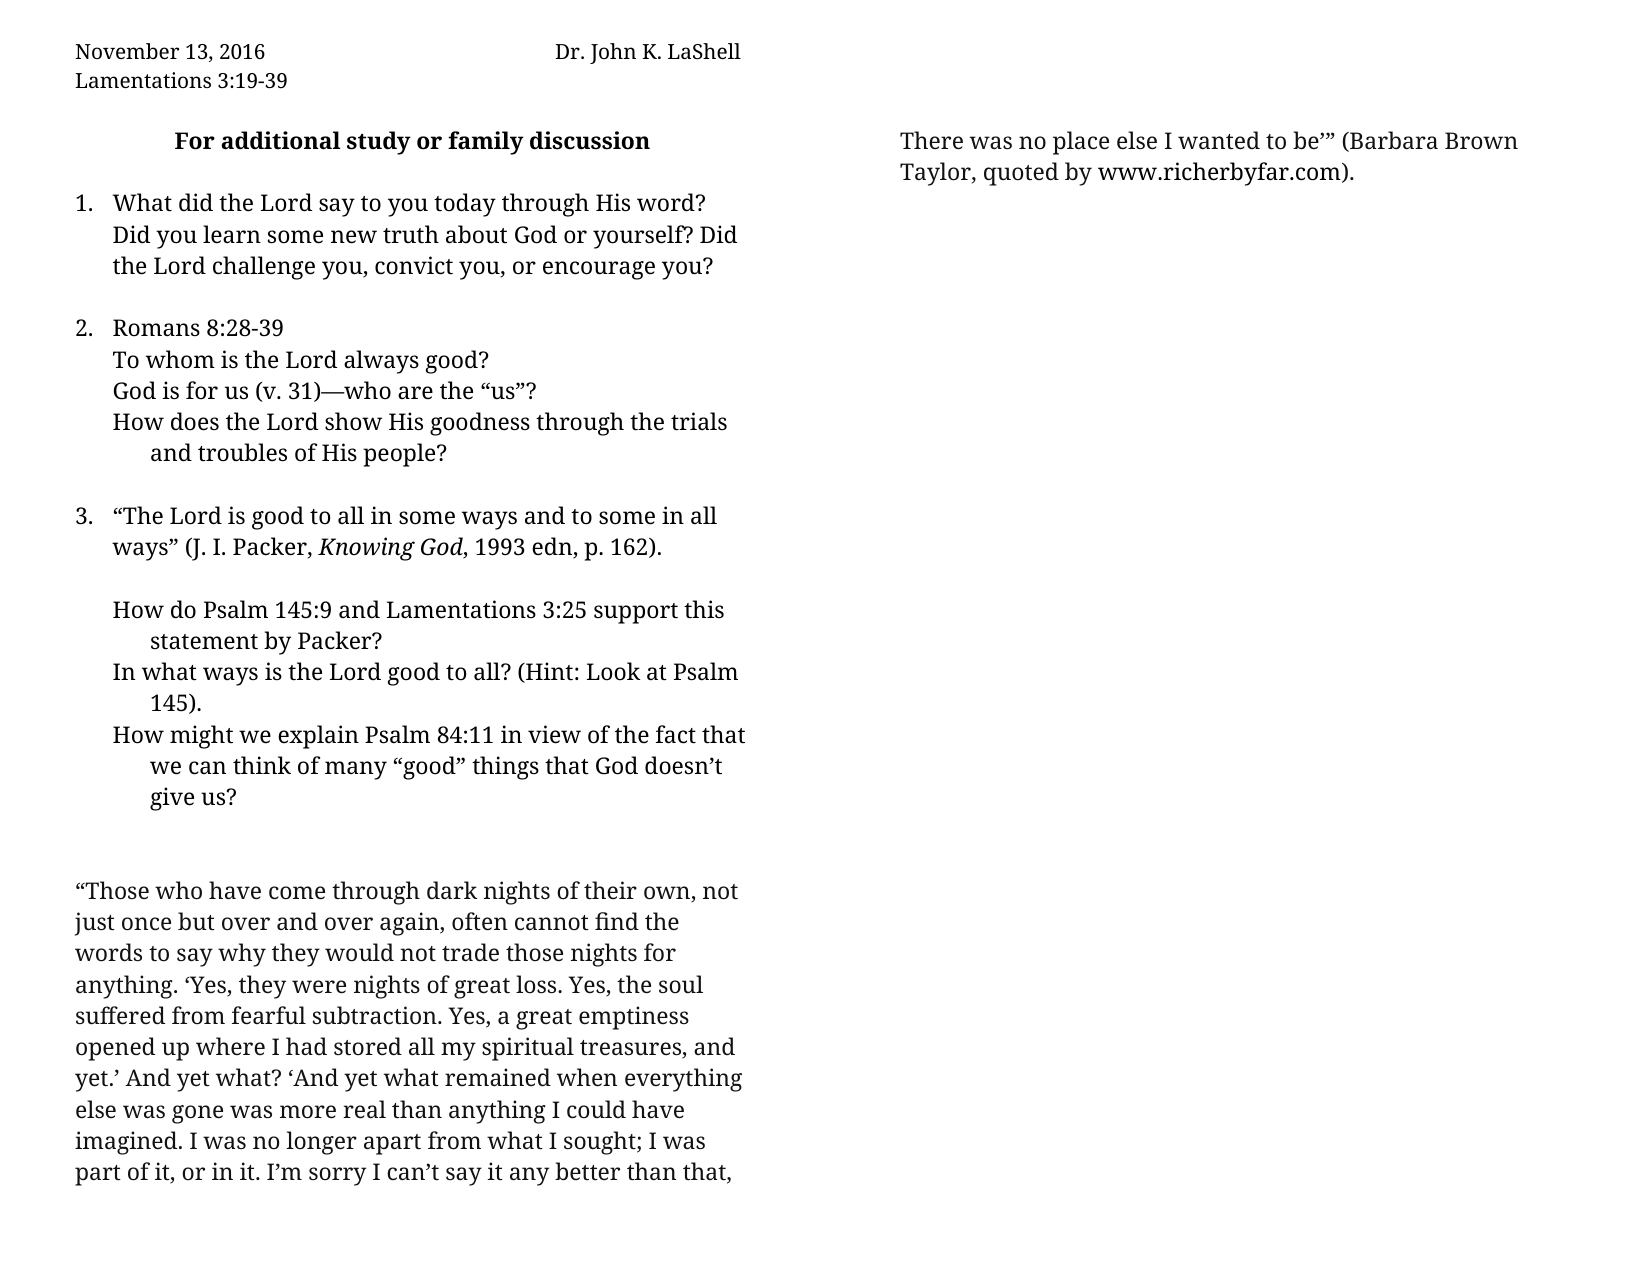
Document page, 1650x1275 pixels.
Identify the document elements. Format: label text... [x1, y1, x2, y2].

text To whom is the Lord always good? [112, 344, 750, 375]
text How might we explain Psalm 84:11 in view of the fact that we can think of many “good” things that God doesn’t give us? [112, 719, 750, 812]
text How do Psalm 145:9 and Lamentations 3:25 support this statement by Packer? [112, 594, 750, 656]
text How does the Lord show His goodness through the trials and troubles of His people? [112, 406, 750, 469]
text For additional study or family discussion [75, 125, 750, 156]
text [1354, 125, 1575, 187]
text 3. “The Lord is good to all in some ways and to some in all ways” (J. I. Packer, Knowing God, 1993 edn, p. 162). [75, 500, 750, 562]
text God is for us (v. 31)—who are the “us”? [112, 375, 750, 406]
text 1. What did the Lord say to you today through His word? Did you learn some new truth about God or yourself? Did the Lord challenge you, convict you, or encourage you? [75, 187, 750, 281]
text “Those who have come through dark nights of their own, not just once but over and over again, often cannot find the words to say why they would not trade those nights for anything. ‘Yes, they were nights of great loss. Yes, the soul suffered from fearful subtraction. Yes, a great emptiness opened up where I had stored all my spiritual treasures, and yet.’ And yet what? ‘And yet what remained when everything else was gone was more real than anything I could have imagined. I was no longer apart from what I sought; I was part of it, or in it. I’m sorry I can’t say it any better than that, There was no place else I wanted to be’” (Barbara Brown Taylor, quoted by www.richerbyfar.com). [75, 875, 750, 1187]
text In what ways is the Lord good to all? (Hint: Look at Psalm 145). [112, 656, 750, 719]
text 2. Romans 8:28-39 [75, 312, 750, 344]
